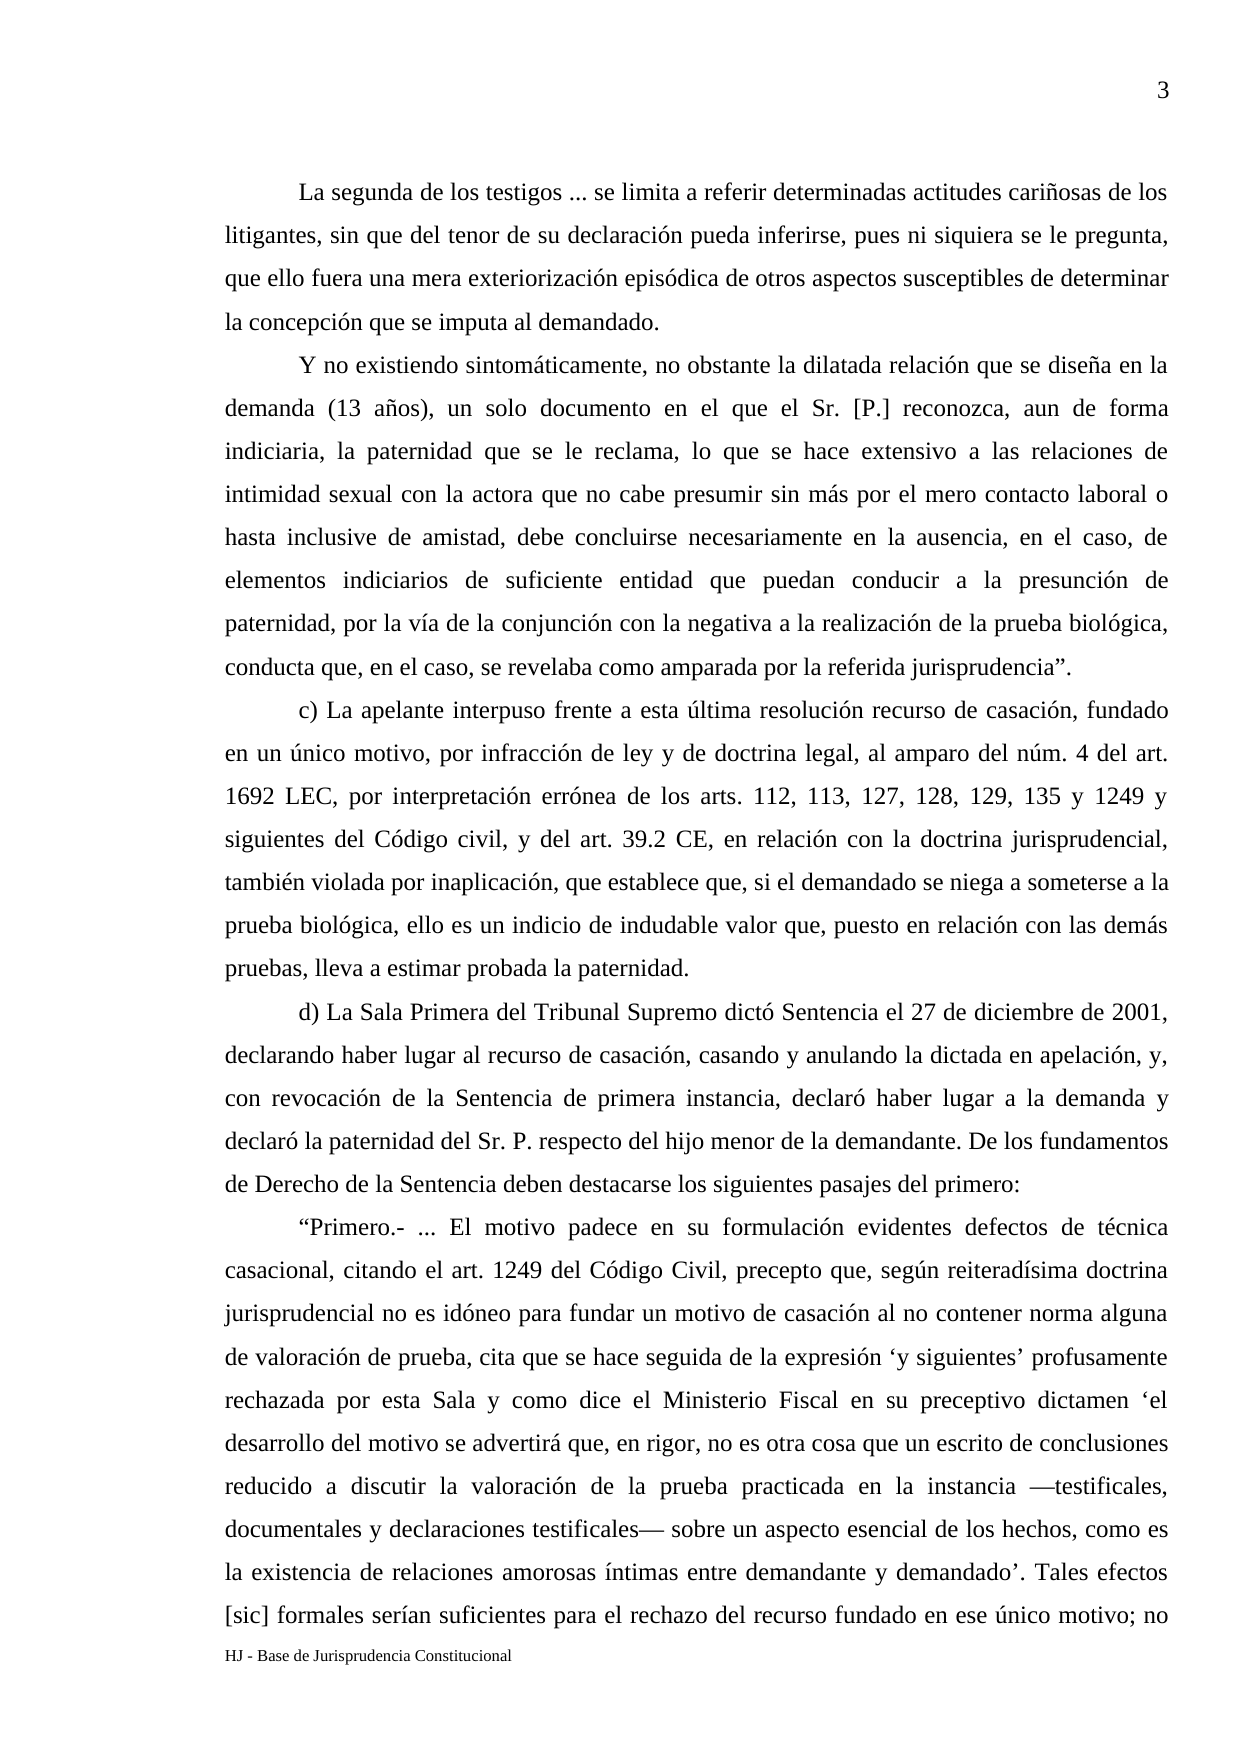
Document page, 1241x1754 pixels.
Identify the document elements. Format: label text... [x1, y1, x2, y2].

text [224, 1212, 1169, 1629]
text Y no existiendo sintomáticamente, no obstante la dilatada relación que se diseña en la demanda (13 años), un solo documento en el que el Sr. [P.] reconozca, aun de forma indiciaria, la paternidad que se le reclama, lo que se hace extensivo a las relaciones de intimidad sexual con la actora que no cabe presumir sin más por el mero contacto laboral o hasta inclusive de amistad, debe concluirse necesariamente en la ausencia, en el caso, de elementos indiciarios de suficiente entidad que puedan conducir a la presunción de paternidad, por la vía de la conjunción con la negativa a la realización de la prueba biológica, conducta que, en el caso, se revelaba como amparada por la referida jurisprudencia”. [224, 350, 1169, 680]
text c) La apelante interpuso frente a esta última resolución recurso de casación, fundado en un único motivo, por infracción de ley y de doctrina legal, al amparo del núm. 4 del art. 1692 LEC, por interpretación errónea de los arts. 112, 113, 127, 128, 129, 135 y 1249 y siguientes del Código civil, y del art. 39.2 CE, en relación con la doctrina jurisprudencial, también violada por inaplicación, que establece que, si el demandado se niega a someterse a la prueba biológica, ello es un indicio de indudable valor que, puesto en relación con las demás pruebas, lleva a estimar probada la paternidad. [224, 695, 1169, 982]
text La segunda de los testigos ... se limita a referir determinadas actitudes cariñosas de los litigantes, sin que del tenor de su declaración pueda inferirse, pues ni siquiera se le pregunta, que ello fuera una mera exteriorización episódica de otros aspectos susceptibles de determinar la concepción que se imputa al demandado. [224, 177, 1169, 335]
text d) La Sala Primera del Tribunal Supremo dictó Sentencia el 27 de diciembre de 2001, declarando haber lugar al recurso de casación, casando y anulando la dictada en apelación, y, con revocación de la Sentencia de primera instancia, declaró haber lugar a la demanda y declaró la paternidad del Sr. P. respecto del hijo menor de la demandante. De los fundamentos de Derecho de la Sentencia deben destacarse los siguientes pasajes del primero: [224, 997, 1169, 1198]
